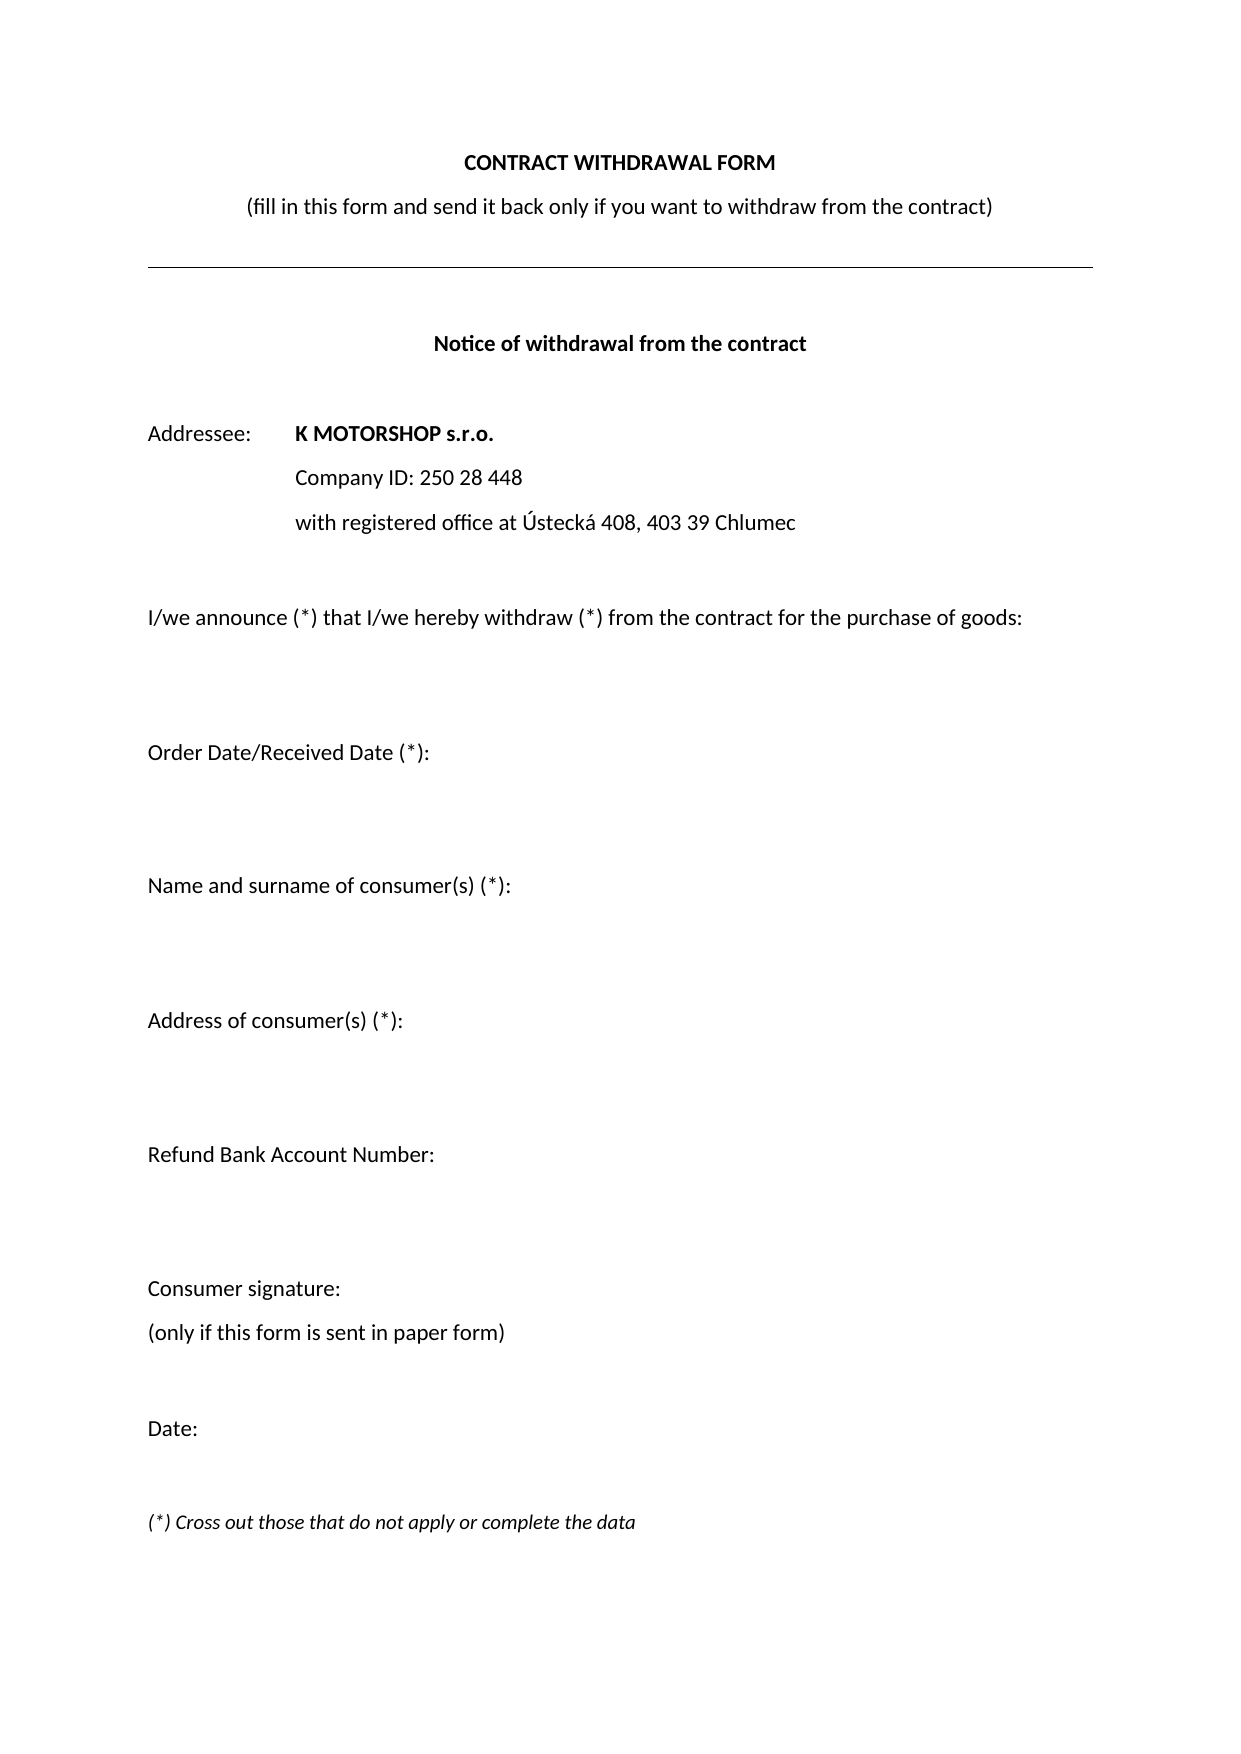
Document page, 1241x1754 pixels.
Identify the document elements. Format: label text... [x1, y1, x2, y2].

text (only if this form is sent in paper form) [148, 1318, 1093, 1347]
text with registered office at Ústecká 408, 403 39 Chlumec [221, 508, 1093, 536]
text Refund Bank Account Number: [148, 1140, 1093, 1168]
text Name and surname of consumer(s) (*): [148, 872, 1093, 900]
text Date: [148, 1414, 1093, 1442]
text Consumer signature: [148, 1274, 1093, 1302]
text (*) Cross out those that do not apply or complete the data [148, 1509, 1093, 1534]
text CONTRACT WITHDRAWAL FORM [148, 148, 1093, 176]
text Address of consumer(s) (*): [148, 1006, 1093, 1034]
text Order Date/Received Date (*): [148, 738, 1093, 766]
text (fill in this form and send it back only if you want to withdraw from the contract) [148, 192, 1093, 220]
text Notice of withdrawal from the contract [148, 329, 1093, 357]
text I/we announce (*) that I/we hereby withdraw (*) from the contract for the purchase of goods: [148, 603, 1093, 632]
text Addressee: K MOTORSHOP s.r.o. [148, 419, 1093, 447]
text Company ID: 250 28 448 [221, 463, 1093, 492]
